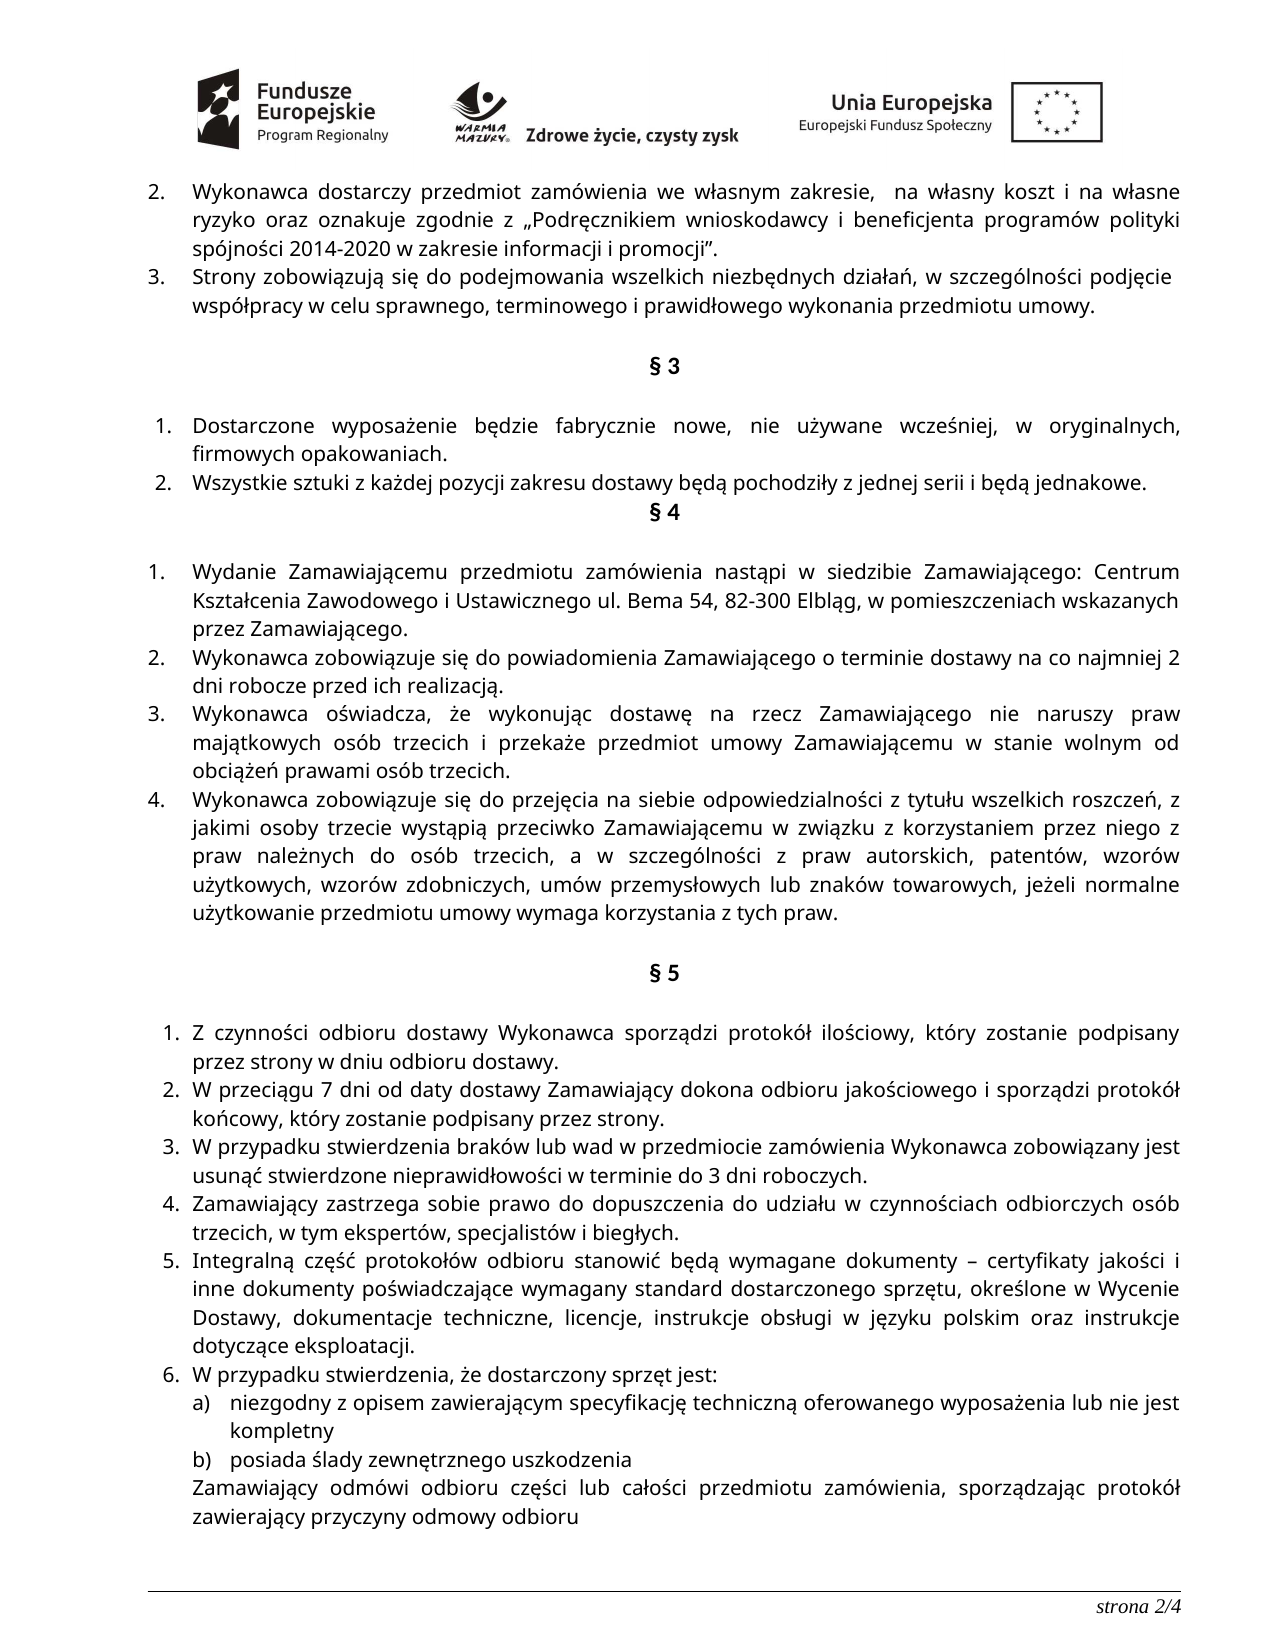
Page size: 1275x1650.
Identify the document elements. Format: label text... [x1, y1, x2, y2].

text § 4 [148, 496, 1181, 527]
list W przypadku stwierdzenia, że dostarczony sprzęt jest: [162, 1360, 1181, 1388]
list Wykonawca dostarczy przedmiot zamówienia we własnym zakresie, na własny koszt i na własne ryzyko oraz oznakuje zgodnie z „Podręcznikiem wnioskodawcy i beneficjenta programów polityki spójności 2014-2020 w zakresie informacji i promocji”. [148, 177, 1181, 262]
list posiada ślady zewnętrznego uszkodzenia [192, 1445, 1181, 1473]
list Zamawiający zastrzega sobie prawo do dopuszczenia do udziału w czynnościach odbiorczych osób trzecich, w tym ekspertów, specjalistów i biegłych. [162, 1189, 1181, 1246]
list W przypadku stwierdzenia braków lub wad w przedmiocie zamówienia Wykonawca zobowiązany jest usunąć stwierdzone nieprawidłowości w terminie do 3 dni roboczych. [162, 1132, 1181, 1189]
list Zamawiający odmówi odbioru części lub całości przedmiotu zamówienia, sporządzając protokół zawierający przyczyny odmowy odbioru [192, 1473, 1181, 1530]
list Wszystkie sztuki z każdej pozycji zakresu dostawy będą pochodziły z jednej serii i będą jednakowe. [154, 468, 1181, 496]
text § 3 [148, 350, 1181, 380]
list Integralną część protokołów odbioru stanowić będą wymagane dokumenty – certyfikaty jakości i inne dokumenty poświadczające wymagany standard dostarczonego sprzętu, określone w Wycenie Dostawy, dokumentacje techniczne, licencje, instrukcje obsługi w języku polskim oraz instrukcje dotyczące eksploatacji. [162, 1246, 1181, 1360]
list Wykonawca zobowiązuje się do przejęcia na siebie odpowiedzialności z tytułu wszelkich roszczeń, z jakimi osoby trzecie wystąpią przeciwko Zamawiającemu w związku z korzystaniem przez niego z praw należnych do osób trzecich, a w szczególności z praw autorskich, patentów, wzorów użytkowych, wzorów zdobniczych, umów przemysłowych lub znaków towarowych, jeżeli normalne użytkowanie przedmiotu umowy wymaga korzystania z tych praw. [148, 785, 1181, 927]
list Z czynności odbioru dostawy Wykonawca sporządzi protokół ilościowy, który zostanie podpisany przez strony w dniu odbioru dostawy. [162, 1018, 1181, 1075]
list Wydanie Zamawiającemu przedmiotu zamówienia nastąpi w siedzibie Zamawiającego: Centrum Kształcenia Zawodowego i Ustawicznego ul. Bema 54, 82-300 Elbląg, w pomieszczeniach wskazanych przez Zamawiającego. [148, 557, 1181, 643]
picture [177, 48, 1123, 170]
list niezgodny z opisem zawierającym specyfikację techniczną oferowanego wyposażenia lub nie jest kompletny [192, 1388, 1181, 1445]
list Strony zobowiązują się do podejmowania wszelkich niezbędnych działań, w szczególności podjęcie współpracy w celu sprawnego, terminowego i prawidłowego wykonania przedmiotu umowy. [148, 262, 1181, 319]
list Wykonawca oświadcza, że wykonując dostawę na rzecz Zamawiającego nie naruszy praw majątkowych osób trzecich i przekaże przedmiot umowy Zamawiającemu w stanie wolnym od obciążeń prawami osób trzecich. [148, 699, 1181, 785]
list W przeciągu 7 dni od daty dostawy Zamawiający dokona odbioru jakościowego i sporządzi protokół końcowy, który zostanie podpisany przez strony. [162, 1075, 1181, 1132]
text § 5 [148, 957, 1181, 988]
list Wykonawca zobowiązuje się do powiadomienia Zamawiającego o terminie dostawy na co najmniej 2 dni robocze przed ich realizacją. [148, 643, 1181, 699]
list Dostarczone wyposażenie będzie fabrycznie nowe, nie używane wcześniej, w oryginalnych, firmowych opakowaniach. [154, 411, 1181, 468]
